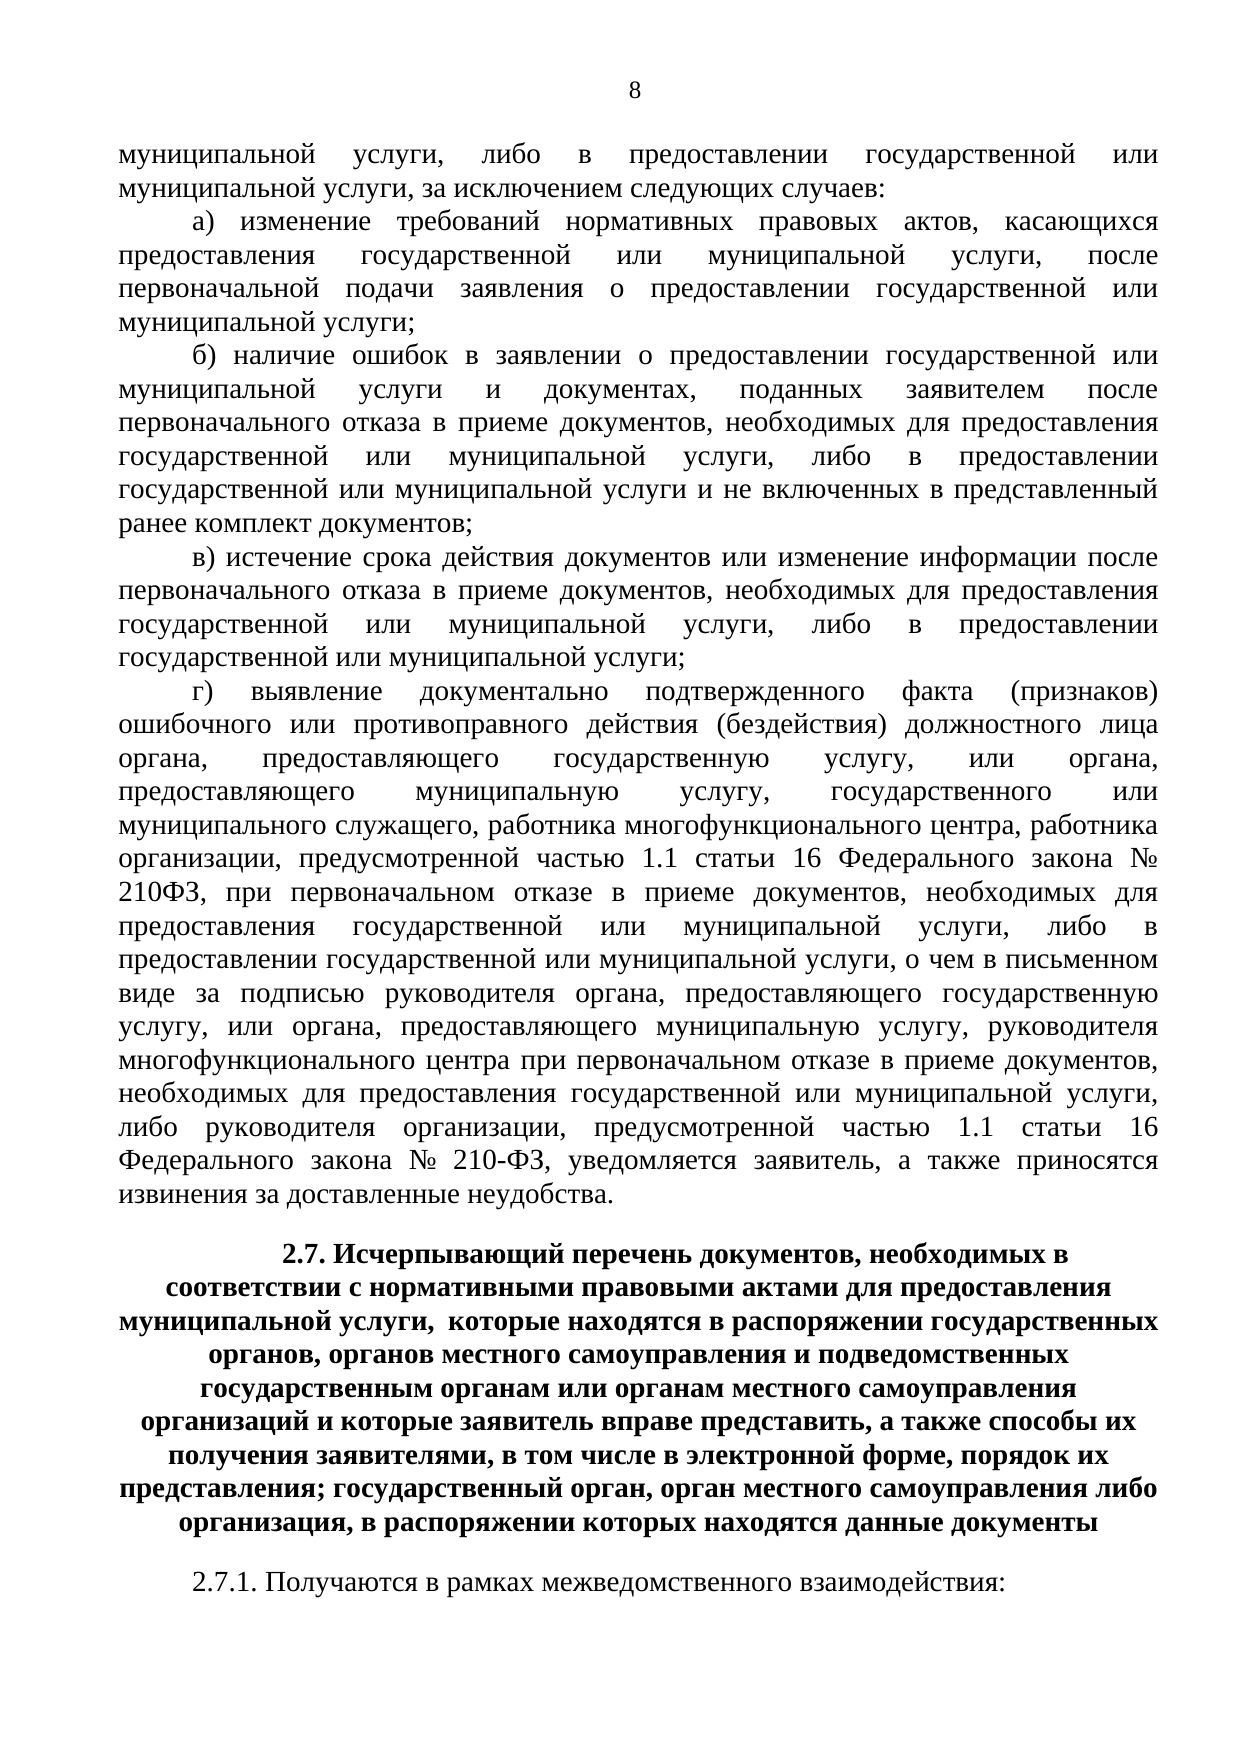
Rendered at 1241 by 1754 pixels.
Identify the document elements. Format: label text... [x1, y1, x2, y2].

text 2.7.1. Получаются в рамках межведомственного взаимодействия: [118, 1564, 1159, 1598]
text б) наличие ошибок в заявлении о предоставлении государственной или муниципальной услуги и документах, поданных заявителем после первоначального отказа в приеме документов, необходимых для предоставления государственной или муниципальной услуги, либо в предоставлении государственной или муниципальной услуги и не включенных в представленный ранее комплект документов; [118, 337, 1159, 539]
text 2.7. Исчерпывающий перечень документов, необходимых в соответствии с нормативными правовыми актами для предоставления муниципальной услуги, которые находятся в распоряжении государственных органов, органов местного самоуправления и подведомственных государственным органам или органам местного самоуправления организаций и которые заявитель вправе представить, а также способы их получения заявителями, в том числе в электронной форме, порядок их представления; государственный орган, орган местного самоуправления либо организация, в распоряжении которых находятся данные документы [118, 1236, 1159, 1538]
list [118, 136, 1159, 203]
text а) изменение требований нормативных правовых актов, касающихся предоставления государственной или муниципальной услуги, после первоначальной подачи заявления о предоставлении государственной или муниципальной услуги; [118, 203, 1159, 337]
text г) выявление документально подтвержденного факта (признаков) ошибочного или противоправного действия (бездействия) должностного лица органа, предоставляющего государственную услугу, или органа, предоставляющего муниципальную услугу, государственного или муниципального служащего, работника многофункционального центра, работника организации, предусмотренной частью 1.1 статьи 16 Федерального закона № 210ФЗ, при первоначальном отказе в приеме документов, необходимых для предоставления государственной или муниципальной услуги, либо в предоставлении государственной или муниципальной услуги, о чем в письменном виде за подписью руководителя органа, предоставляющего государственную услугу, или органа, предоставляющего муниципальную услугу, руководителя многофункционального центра при первоначальном отказе в приеме документов, необходимых для предоставления государственной или муниципальной услуги, либо руководителя организации, предусмотренной частью 1.1 статьи 16 Федерального закона № 210-ФЗ, уведомляется заявитель, а также приносятся извинения за доставленные неудобства. [118, 673, 1159, 1209]
text в) истечение срока действия документов или изменение информации после первоначального отказа в приеме документов, необходимых для предоставления государственной или муниципальной услуги, либо в предоставлении государственной или муниципальной услуги; [118, 539, 1159, 673]
